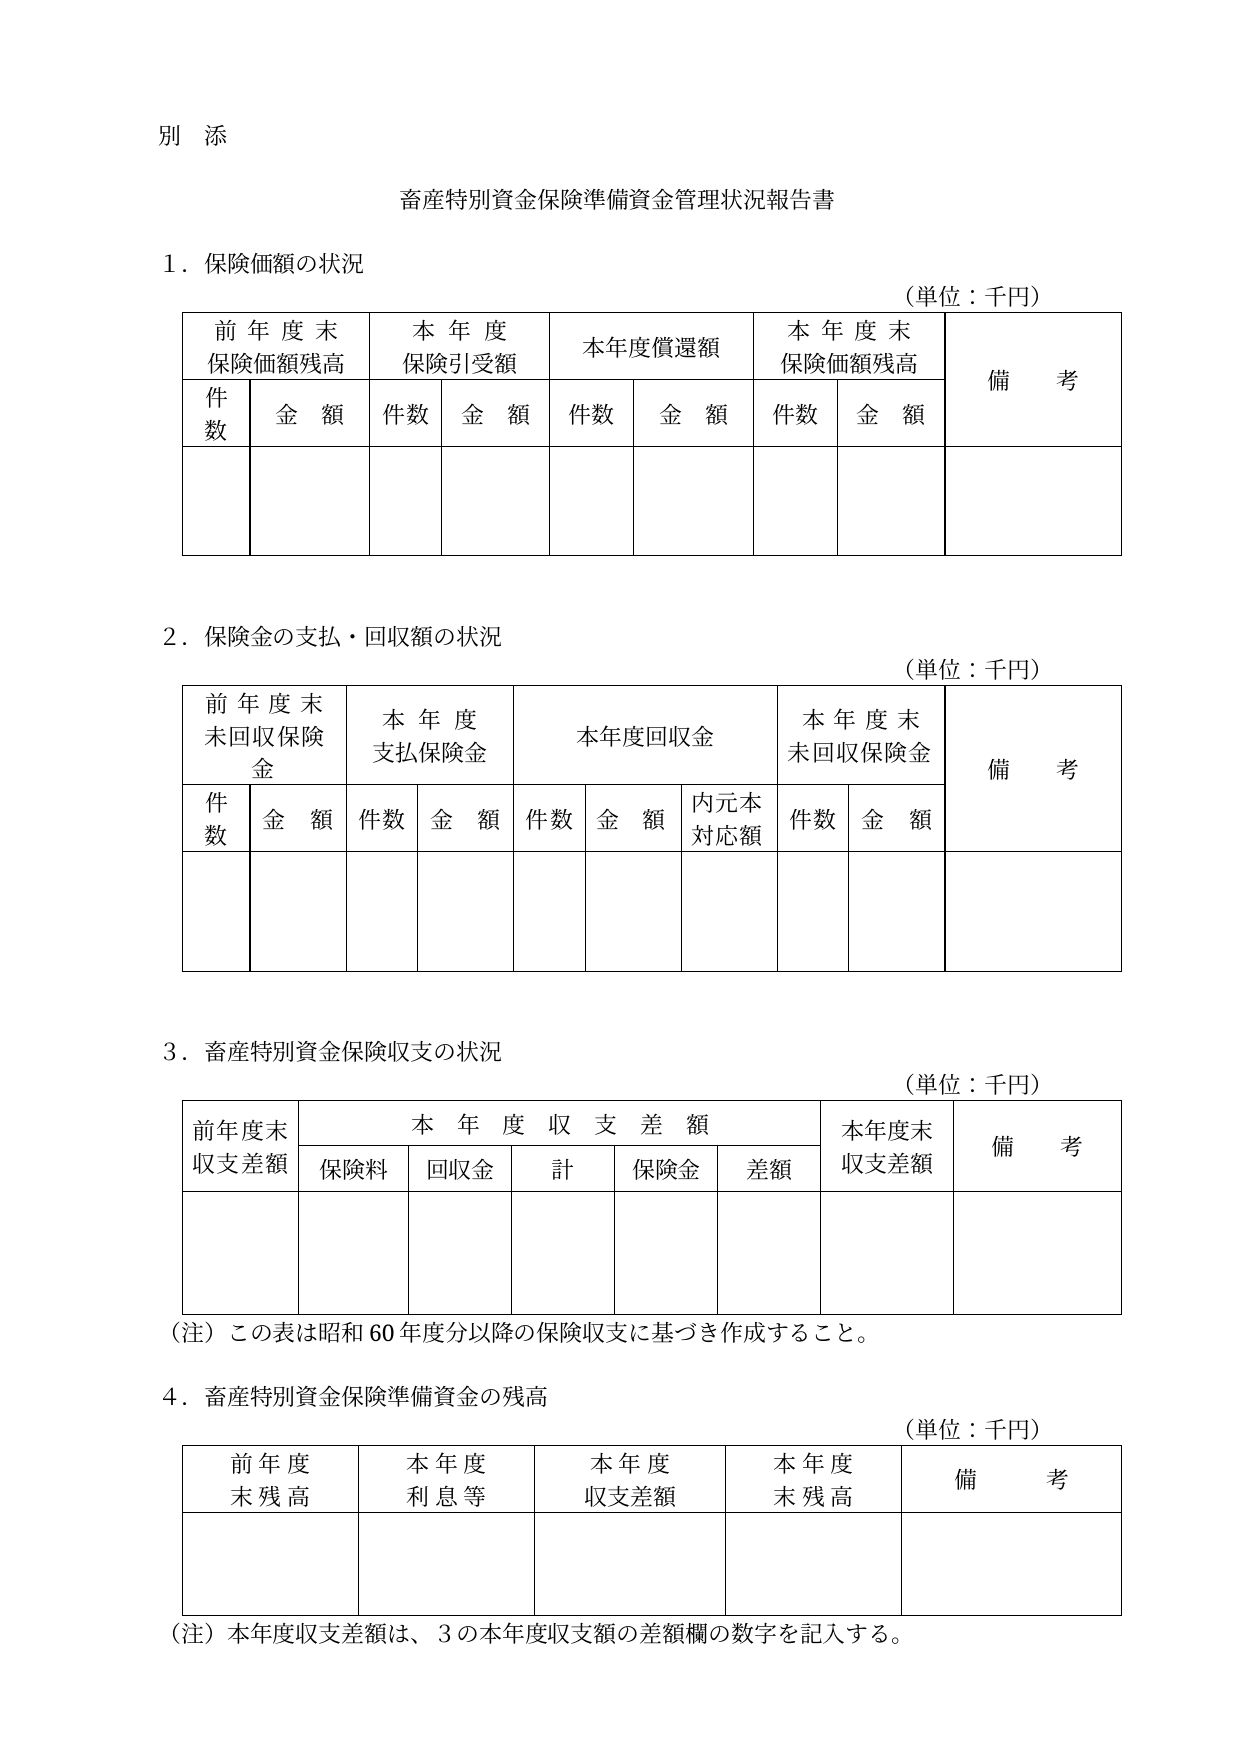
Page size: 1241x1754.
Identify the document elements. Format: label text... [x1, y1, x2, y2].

table_cell [954, 1192, 1121, 1314]
text （単位：千円） [112, 652, 1145, 684]
text 畜産特別資金保険準備資金管理状況報告書 [112, 182, 1122, 215]
table_cell 差額 [718, 1146, 820, 1191]
table_header 本年度末収支差額 [821, 1101, 953, 1191]
table_cell [251, 447, 369, 555]
table_header 前 年 度 末 残 高 [183, 1446, 358, 1512]
table_cell 金 額 [418, 785, 513, 851]
text （単位：千円） [112, 1412, 1145, 1445]
table_header 前年度末 保険価額残高 [183, 313, 369, 379]
table_cell [442, 447, 549, 555]
table_cell 件数 [550, 380, 633, 446]
table_cell [586, 852, 681, 971]
table_cell [718, 1192, 820, 1314]
table_header 本 年 度 末 残 高 [726, 1446, 901, 1512]
table_header 本年度末 未回収保険金 [778, 686, 944, 784]
table_cell [550, 447, 633, 555]
table_cell [347, 852, 417, 971]
table_cell [821, 1192, 953, 1314]
table_cell [849, 852, 944, 971]
table_cell [359, 1513, 534, 1615]
table_header 本年度末 保険価額残高 [754, 313, 944, 379]
table_cell 金 額 [849, 785, 944, 851]
table_header 本年度 支払保険金 [347, 686, 513, 784]
table_cell [754, 447, 837, 555]
table_cell [778, 852, 848, 971]
text 別 添 [112, 118, 1122, 151]
table_cell [512, 1192, 614, 1314]
table_cell [183, 1192, 298, 1314]
table_cell [299, 1192, 408, 1314]
text （注）この表は昭和60年度分以降の保険収支に基づき作成すること。 [112, 1315, 1122, 1348]
table_cell 保険金 [615, 1146, 717, 1191]
table_cell 金 額 [251, 785, 346, 851]
table_cell [183, 447, 249, 555]
table_cell [535, 1513, 725, 1615]
table_cell 件数 [754, 380, 837, 446]
table_cell 件数 [183, 785, 249, 851]
table_cell 件数 [370, 380, 441, 446]
table_header 本 年 度 利 息 等 [359, 1446, 534, 1512]
table_cell 計 [512, 1146, 614, 1191]
table_cell [251, 852, 346, 971]
text ３．畜産特別資金保険収支の状況 [112, 1034, 1122, 1067]
text （単位：千円） [112, 279, 1145, 312]
text １．保険価額の状況 [112, 246, 1122, 279]
table_header 備 考 [954, 1101, 1121, 1191]
table_header 備 考 [946, 686, 1121, 851]
table_cell 件数 [183, 380, 249, 446]
text （単位：千円） [112, 1067, 1145, 1100]
table_header 本年度 保険引受額 [370, 313, 549, 379]
table_cell [183, 1513, 358, 1615]
table_cell [514, 852, 585, 971]
table_cell 保険料 [299, 1146, 408, 1191]
table_header 本年度償還額 [550, 313, 753, 379]
table_cell [370, 447, 441, 555]
table_header 本 年 度 収 支 差 額 [299, 1101, 820, 1145]
table_header 本 年 度 収支差額 [535, 1446, 725, 1512]
table_cell [418, 852, 513, 971]
table_cell 金 額 [251, 380, 369, 446]
table_cell 金 額 [838, 380, 944, 446]
table_cell [183, 852, 249, 971]
table_header 備 考 [902, 1446, 1121, 1512]
table_cell 金 額 [586, 785, 681, 851]
table_cell [726, 1513, 901, 1615]
table_cell 件数 [514, 785, 585, 851]
table_cell 金 額 [634, 380, 753, 446]
text ４．畜産特別資金保険準備資金の残高 [112, 1379, 1122, 1412]
table_cell [615, 1192, 717, 1314]
text （注）本年度収支差額は、３の本年度収支額の差額欄の数字を記入する。 [112, 1616, 1122, 1649]
table_cell 件数 [347, 785, 417, 851]
table_cell [838, 447, 944, 555]
table_header 前年度末 未回収保険金 [183, 686, 346, 784]
table_header 備 考 [946, 313, 1121, 446]
table_cell 件数 [778, 785, 848, 851]
table_header 本年度回収金 [514, 686, 777, 784]
text ２．保険金の支払・回収額の状況 [112, 619, 1122, 652]
table_cell [946, 852, 1121, 971]
table_cell [946, 447, 1121, 555]
table_cell [634, 447, 753, 555]
table_cell 金 額 [442, 380, 549, 446]
table_cell [682, 852, 777, 971]
table_header 前年度末 収支差額 [183, 1101, 298, 1191]
table_cell 回収金 [409, 1146, 511, 1191]
table_cell [902, 1513, 1121, 1615]
table_cell 内元本 対応額 [682, 785, 777, 851]
table_cell [409, 1192, 511, 1314]
